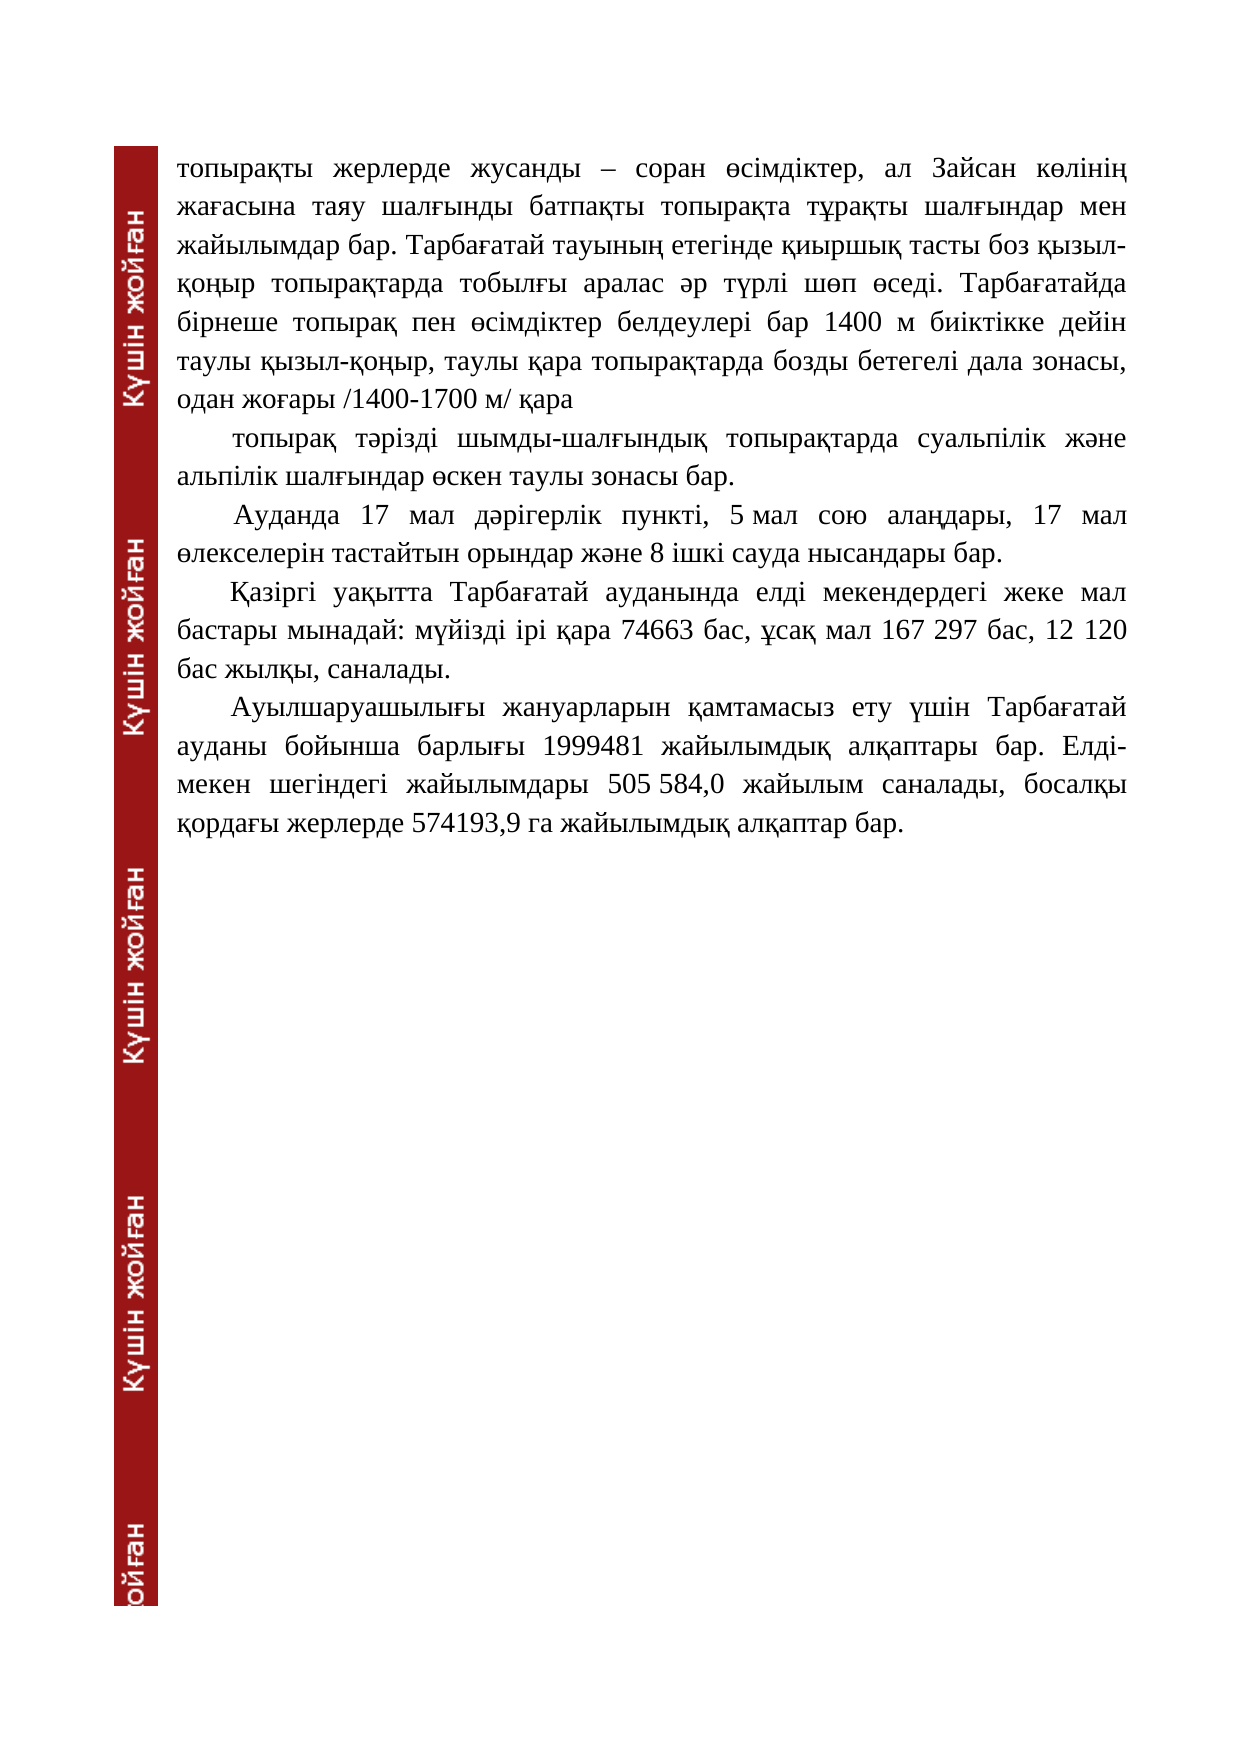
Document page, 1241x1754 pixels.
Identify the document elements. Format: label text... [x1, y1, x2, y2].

picture [114, 146, 158, 150]
text Ауданда 17 мал дәрігерлік пункті, 5 мал сою алаңдары, 17 мал өлекселерін тастайтын орындар және 8 ішкі сауда нысандары бар. [112, 497, 1128, 569]
picture [114, 569, 158, 574]
text Қазіргі уақытта Тарбағатай ауданында елді мекендердегі жеке мал бастары мынадай: мүйізді ірі қара 74663 бас, ұсақ мал 167 297 бас, 12 120 бас жылқы, саналады. [112, 574, 1128, 684]
text топырақ тәрізді шымды-шалғындық топырақтарда суальпілік және альпілік шалғындар өскен таулы зонасы бар. [112, 420, 1128, 492]
picture [114, 684, 158, 689]
picture [114, 839, 158, 1606]
text Ауылшаруашылығы жануарларын қамтамасыз ету үшін Тарбағатай ауданы бойынша барлығы 1999481 жайылымдық алқаптары бар. Елді-мекен шегіндегі жайылымдары 505 584,0 жайылым саналады, босалқы қордағы жерлерде 574193,9 га жайылымдық алқаптар бар. [112, 689, 1128, 839]
picture [114, 492, 158, 497]
picture [114, 415, 158, 420]
